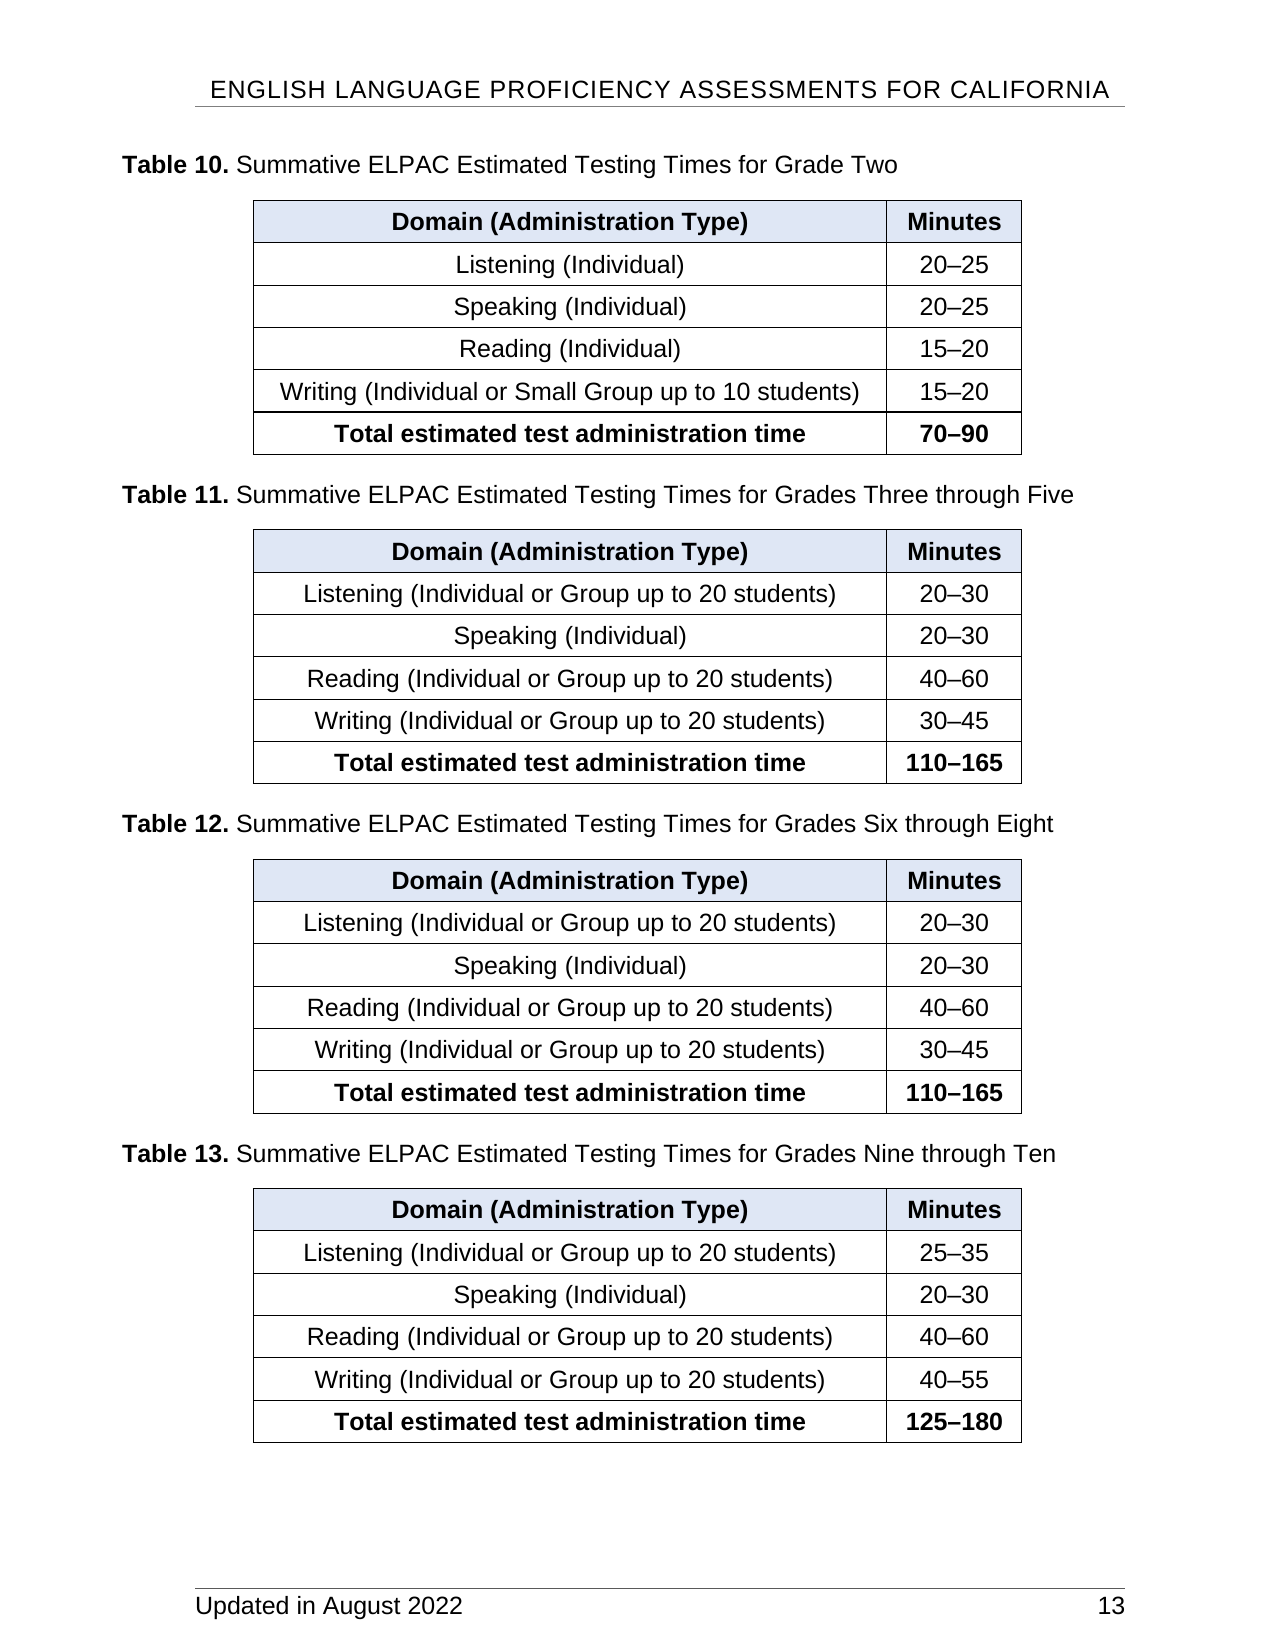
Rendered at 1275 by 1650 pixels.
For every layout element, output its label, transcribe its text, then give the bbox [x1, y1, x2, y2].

table_cell 20–30 [887, 944, 1021, 986]
table_cell 15–20 [887, 370, 1021, 411]
table_cell 30–45 [887, 700, 1021, 741]
table_cell Speaking (Individual) [254, 1274, 886, 1315]
table_cell Total estimated test administration time [254, 1071, 886, 1112]
table_cell Speaking (Individual) [254, 286, 886, 327]
text Table 10. Summative ELPAC Estimated Testing Times for Grade Two [122, 150, 1125, 179]
table_cell 20–30 [887, 902, 1021, 943]
table_cell 125–180 [887, 1401, 1021, 1442]
text Table 13. Summative ELPAC Estimated Testing Times for Grades Nine through Ten [122, 1138, 1125, 1167]
table_cell Reading (Individual or Group up to 20 students) [254, 987, 886, 1028]
table_cell Writing (Individual or Group up to 20 students) [254, 1358, 886, 1399]
table_cell Speaking (Individual) [254, 615, 886, 656]
table_header Minutes [887, 201, 1021, 242]
table_cell Reading (Individual or Group up to 20 students) [254, 1316, 886, 1357]
table_cell Total estimated test administration time [254, 1401, 886, 1442]
table_header Domain (Administration Type) [254, 530, 886, 572]
table_cell Listening (Individual or Group up to 20 students) [254, 902, 886, 943]
table_header Domain (Administration Type) [254, 201, 886, 242]
table_cell Speaking (Individual) [254, 944, 886, 986]
table_cell 20–30 [887, 1274, 1021, 1315]
text Table 11. Summative ELPAC Estimated Testing Times for Grades Three through Five [122, 480, 1125, 508]
table_cell Reading (Individual or Group up to 20 students) [254, 657, 886, 698]
table_cell Writing (Individual or Group up to 20 students) [254, 1029, 886, 1070]
table_cell 110–165 [887, 742, 1021, 783]
table_cell Listening (Individual or Group up to 20 students) [254, 573, 886, 614]
table_cell Total estimated test administration time [254, 742, 886, 783]
table_cell Listening (Individual) [254, 243, 886, 284]
table_cell 30–45 [887, 1029, 1021, 1070]
table_cell 15–20 [887, 328, 1021, 369]
table_cell 20–30 [887, 615, 1021, 656]
text Table 12. Summative ELPAC Estimated Testing Times for Grades Six through Eight [122, 809, 1125, 838]
table_cell Reading (Individual) [254, 328, 886, 369]
table_header Minutes [887, 1189, 1021, 1230]
table_cell 40–60 [887, 987, 1021, 1028]
table_cell 70–90 [887, 413, 1021, 454]
table_cell 20–25 [887, 286, 1021, 327]
table_cell Listening (Individual or Group up to 20 students) [254, 1231, 886, 1273]
table_cell 40–60 [887, 657, 1021, 698]
table_cell Total estimated test administration time [254, 413, 886, 454]
table_header Minutes [887, 530, 1021, 572]
table_cell 110–165 [887, 1071, 1021, 1112]
table_cell 25–35 [887, 1231, 1021, 1273]
table_cell 20–30 [887, 573, 1021, 614]
table_header Domain (Administration Type) [254, 1189, 886, 1230]
table_cell 40–55 [887, 1358, 1021, 1399]
table_cell 20–25 [887, 243, 1021, 284]
table_cell Writing (Individual or Small Group up to 10 students) [254, 370, 886, 411]
table_header Domain (Administration Type) [254, 860, 886, 901]
table_header Minutes [887, 860, 1021, 901]
table_cell 40–60 [887, 1316, 1021, 1357]
table_cell Writing (Individual or Group up to 20 students) [254, 700, 886, 741]
